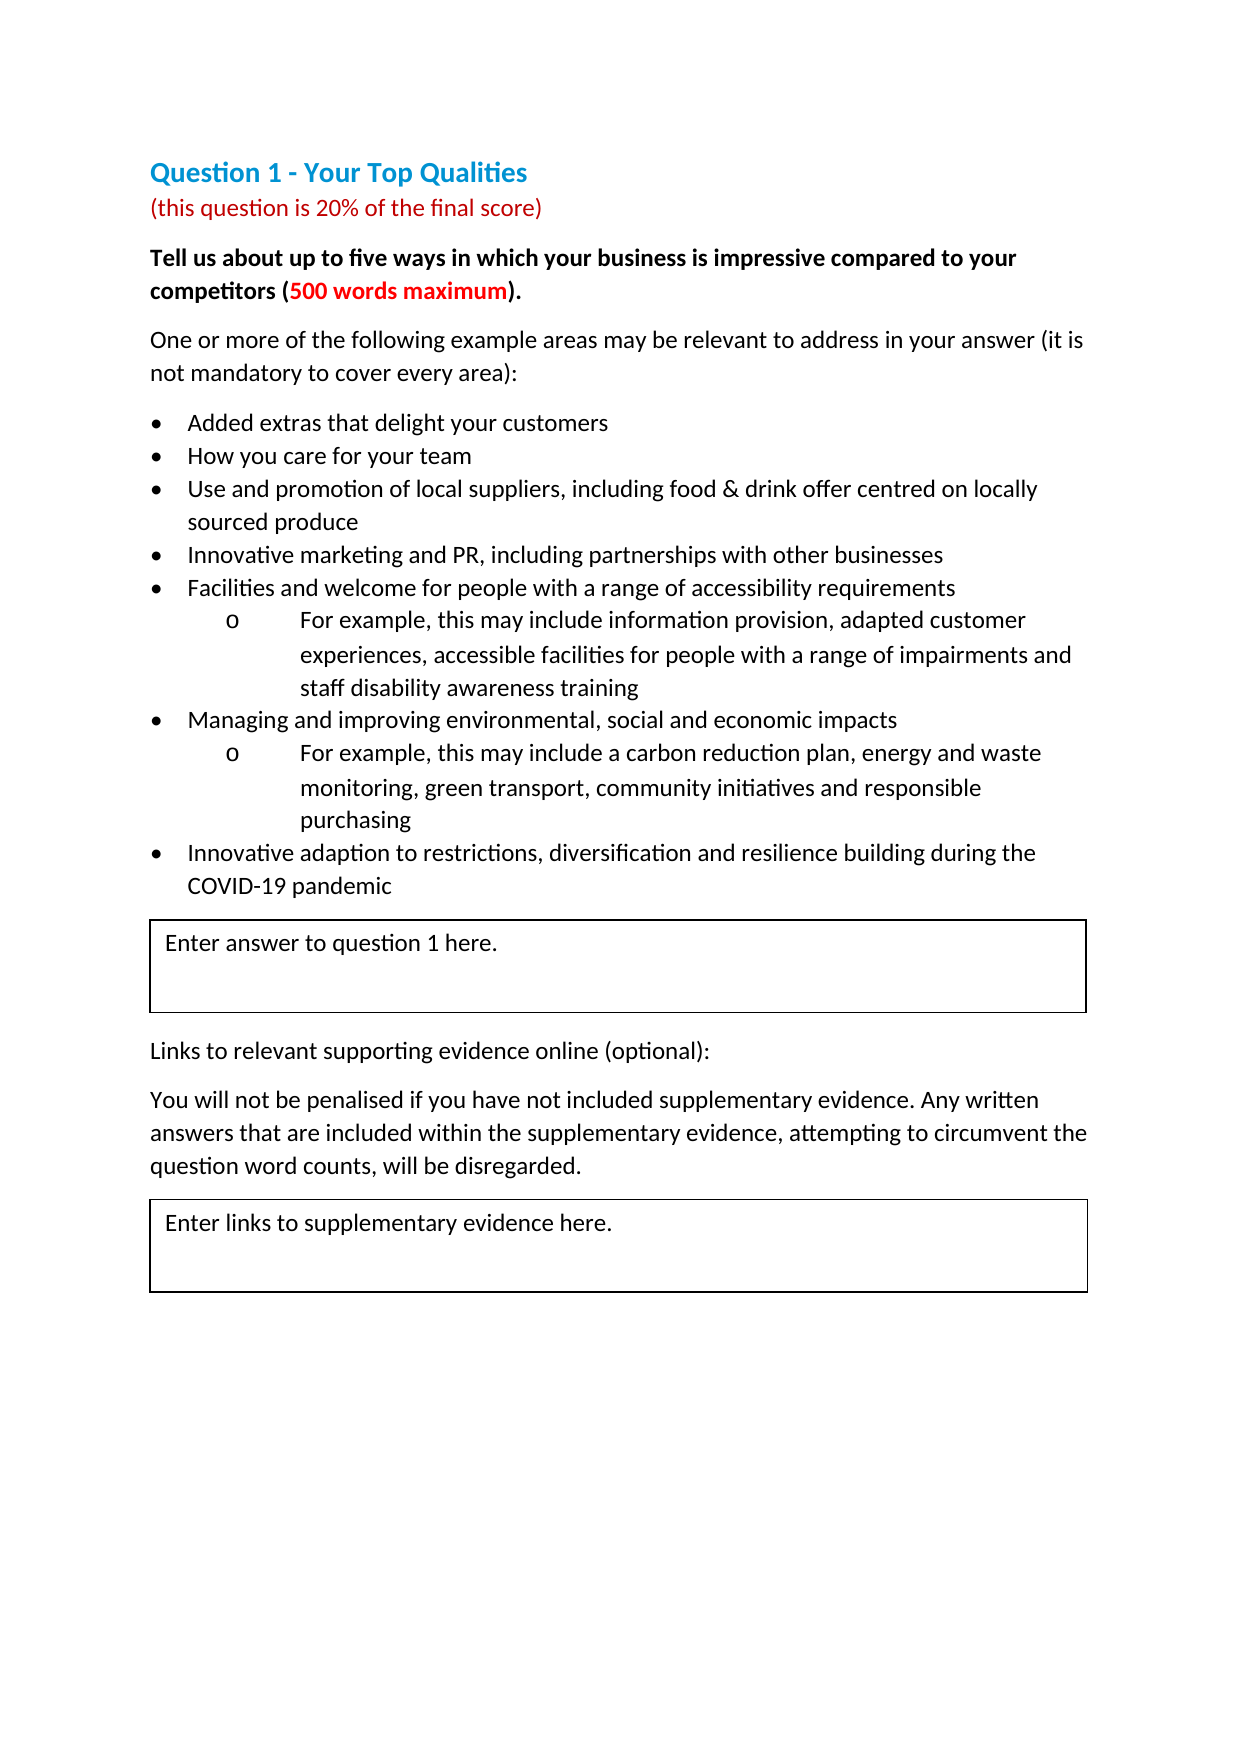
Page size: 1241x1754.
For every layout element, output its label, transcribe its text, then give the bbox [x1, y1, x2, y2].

text One or more of the following example areas may be relevant to address in your answer (it is not mandatory to cover every area): [150, 325, 1090, 388]
list Use and promotion of local suppliers, including food & drink offer centred on locally sourced produce [150, 473, 1090, 536]
list For example, this may include a carbon reduction plan, energy and waste monitoring, green transport, community initiatives and responsible purchasing [225, 738, 1090, 835]
list For example, this may include information provision, adapted customer experiences, accessible facilities for people with a range of impairments and staff disability awareness training [225, 605, 1090, 702]
list How you care for your team [150, 440, 1090, 471]
subtitle Question 1 - Your Top Qualities [150, 154, 1090, 190]
text Links to relevant supporting evidence online (optional): [150, 1035, 1090, 1065]
list Added extras that delight your customers [150, 407, 1090, 438]
list Facilities and welcome for people with a range of accessibility requirements [150, 572, 1090, 602]
list Managing and improving environmental, social and economic impacts [150, 705, 1090, 735]
text You will not be penalised if you have not included supplementary evidence. Any written answers that are included within the supplementary evidence, attempting to circumvent the question word counts, will be disregarded. [150, 1084, 1090, 1181]
list Innovative marketing and PR, including partnerships with other businesses [150, 539, 1090, 569]
text Tell us about up to five ways in which your business is impressive compared to your competitors (500 words maximum). [150, 242, 1090, 306]
text (this question is 20% of the final score) [150, 193, 1090, 223]
list Innovative adaption to restrictions, diversification and resilience building during the COVID-19 pandemic [150, 838, 1090, 901]
